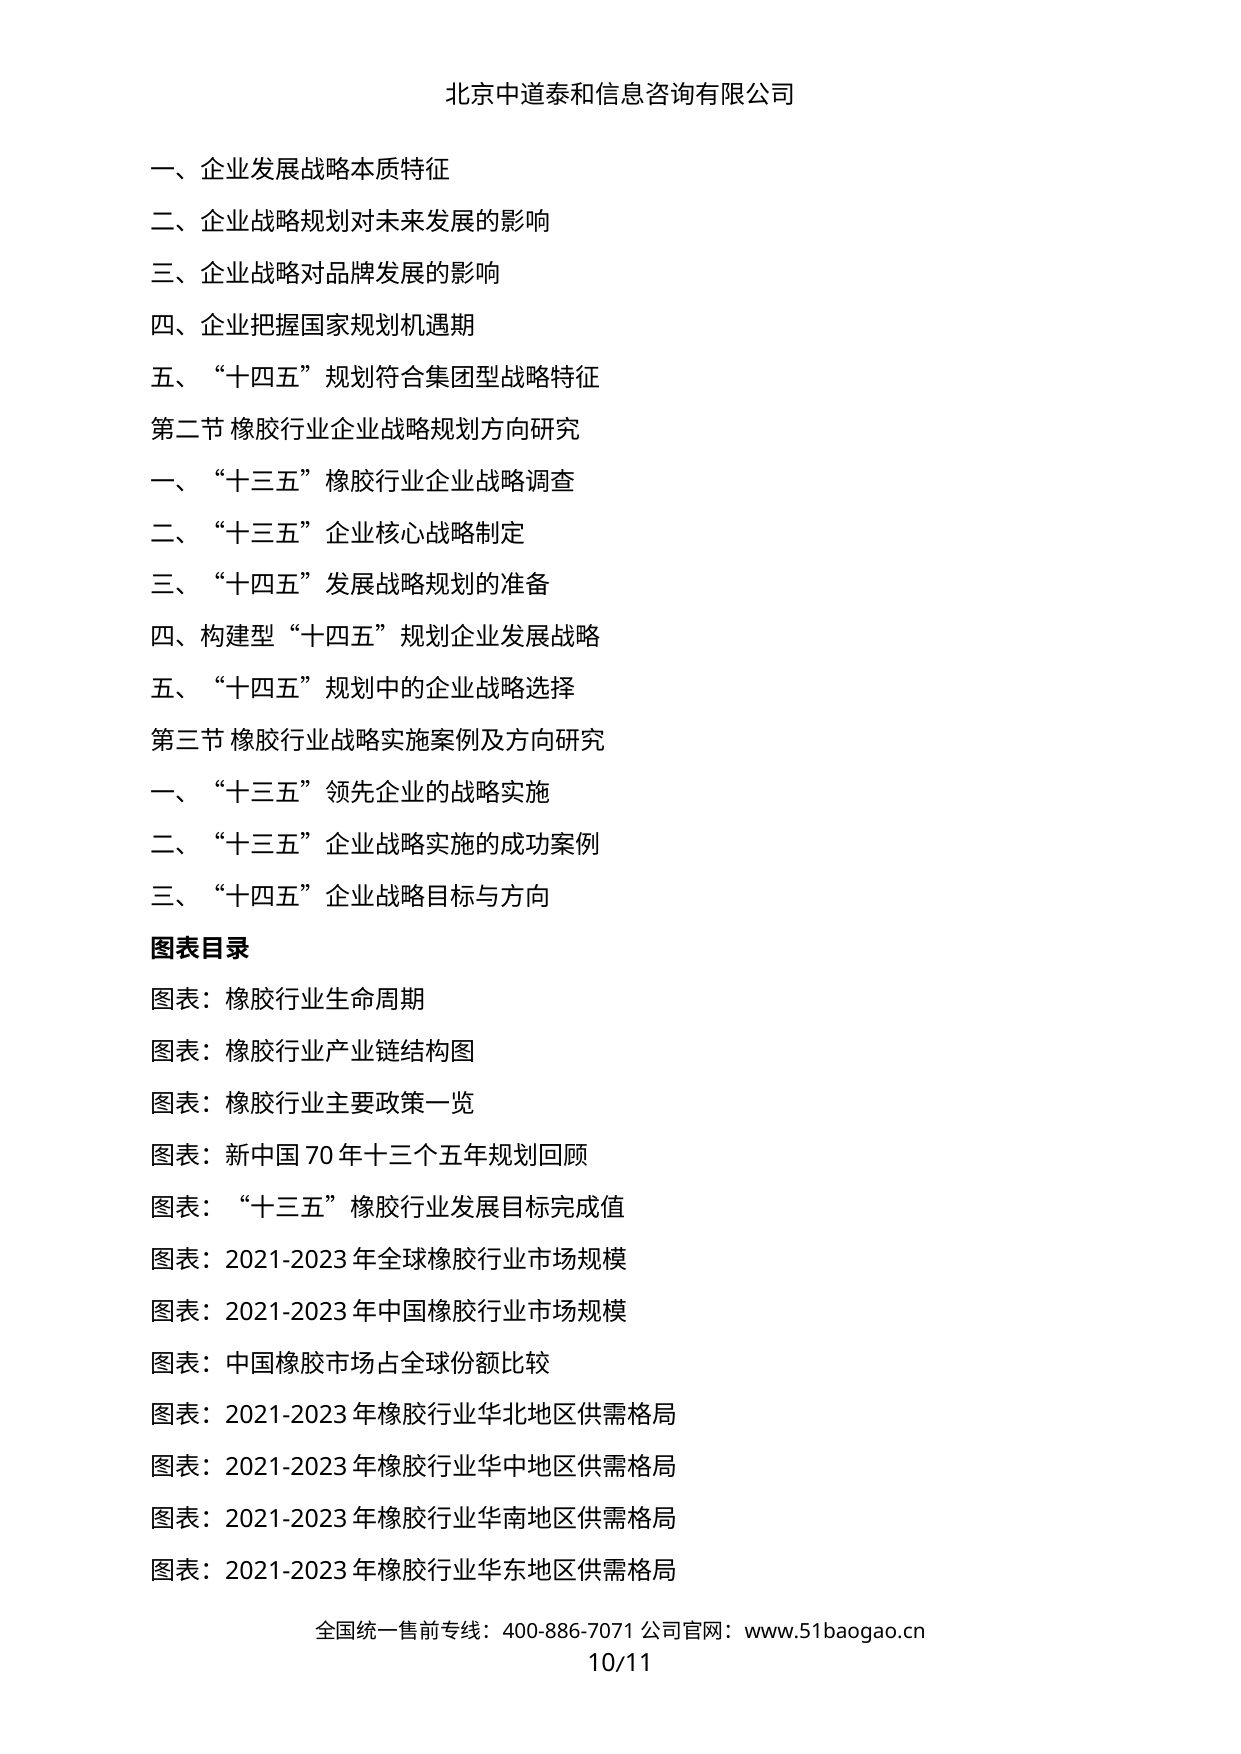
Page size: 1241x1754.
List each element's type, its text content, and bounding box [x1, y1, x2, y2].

text 图表：橡胶行业主要政策一览 [150, 1084, 1090, 1120]
text 五、“十四五”规划符合集团型战略特征 [150, 357, 1090, 394]
text 三、企业战略对品牌发展的影响 [150, 254, 1090, 290]
text 图表：“十三五”橡胶行业发展目标完成值 [150, 1187, 1090, 1224]
text 第三节 橡胶行业战略实施案例及方向研究 [150, 721, 1090, 757]
text 图表：橡胶行业生命周期 [150, 980, 1090, 1016]
text 图表：2021-2023年中国橡胶行业市场规模 [150, 1291, 1090, 1327]
text 一、“十三五”橡胶行业企业战略调查 [150, 461, 1090, 497]
text 图表目录 [150, 928, 1090, 964]
text 图表：2021-2023年橡胶行业华中地区供需格局 [150, 1447, 1090, 1483]
text 五、“十四五”规划中的企业战略选择 [150, 669, 1090, 705]
text 四、构建型“十四五”规划企业发展战略 [150, 617, 1090, 653]
text 图表：2021-2023年全球橡胶行业市场规模 [150, 1239, 1090, 1276]
text 一、企业发展战略本质特征 [150, 150, 1090, 186]
text 三、“十四五”企业战略目标与方向 [150, 876, 1090, 912]
text 图表：新中国70年十三个五年规划回顾 [150, 1136, 1090, 1172]
text 第二节 橡胶行业企业战略规划方向研究 [150, 409, 1090, 446]
text 图表：橡胶行业产业链结构图 [150, 1032, 1090, 1068]
text 二、“十三五”企业核心战略制定 [150, 513, 1090, 549]
text 二、“十三五”企业战略实施的成功案例 [150, 824, 1090, 861]
text 图表：2021-2023年橡胶行业华北地区供需格局 [150, 1395, 1090, 1431]
text 一、“十三五”领先企业的战略实施 [150, 772, 1090, 809]
text 图表：中国橡胶市场占全球份额比较 [150, 1343, 1090, 1379]
text 四、企业把握国家规划机遇期 [150, 306, 1090, 342]
text 图表：2021-2023年橡胶行业华南地区供需格局 [150, 1499, 1090, 1535]
text 图表：2021-2023年橡胶行业华东地区供需格局 [150, 1551, 1090, 1587]
text 二、企业战略规划对未来发展的影响 [150, 202, 1090, 238]
text 三、“十四五”发展战略规划的准备 [150, 565, 1090, 601]
